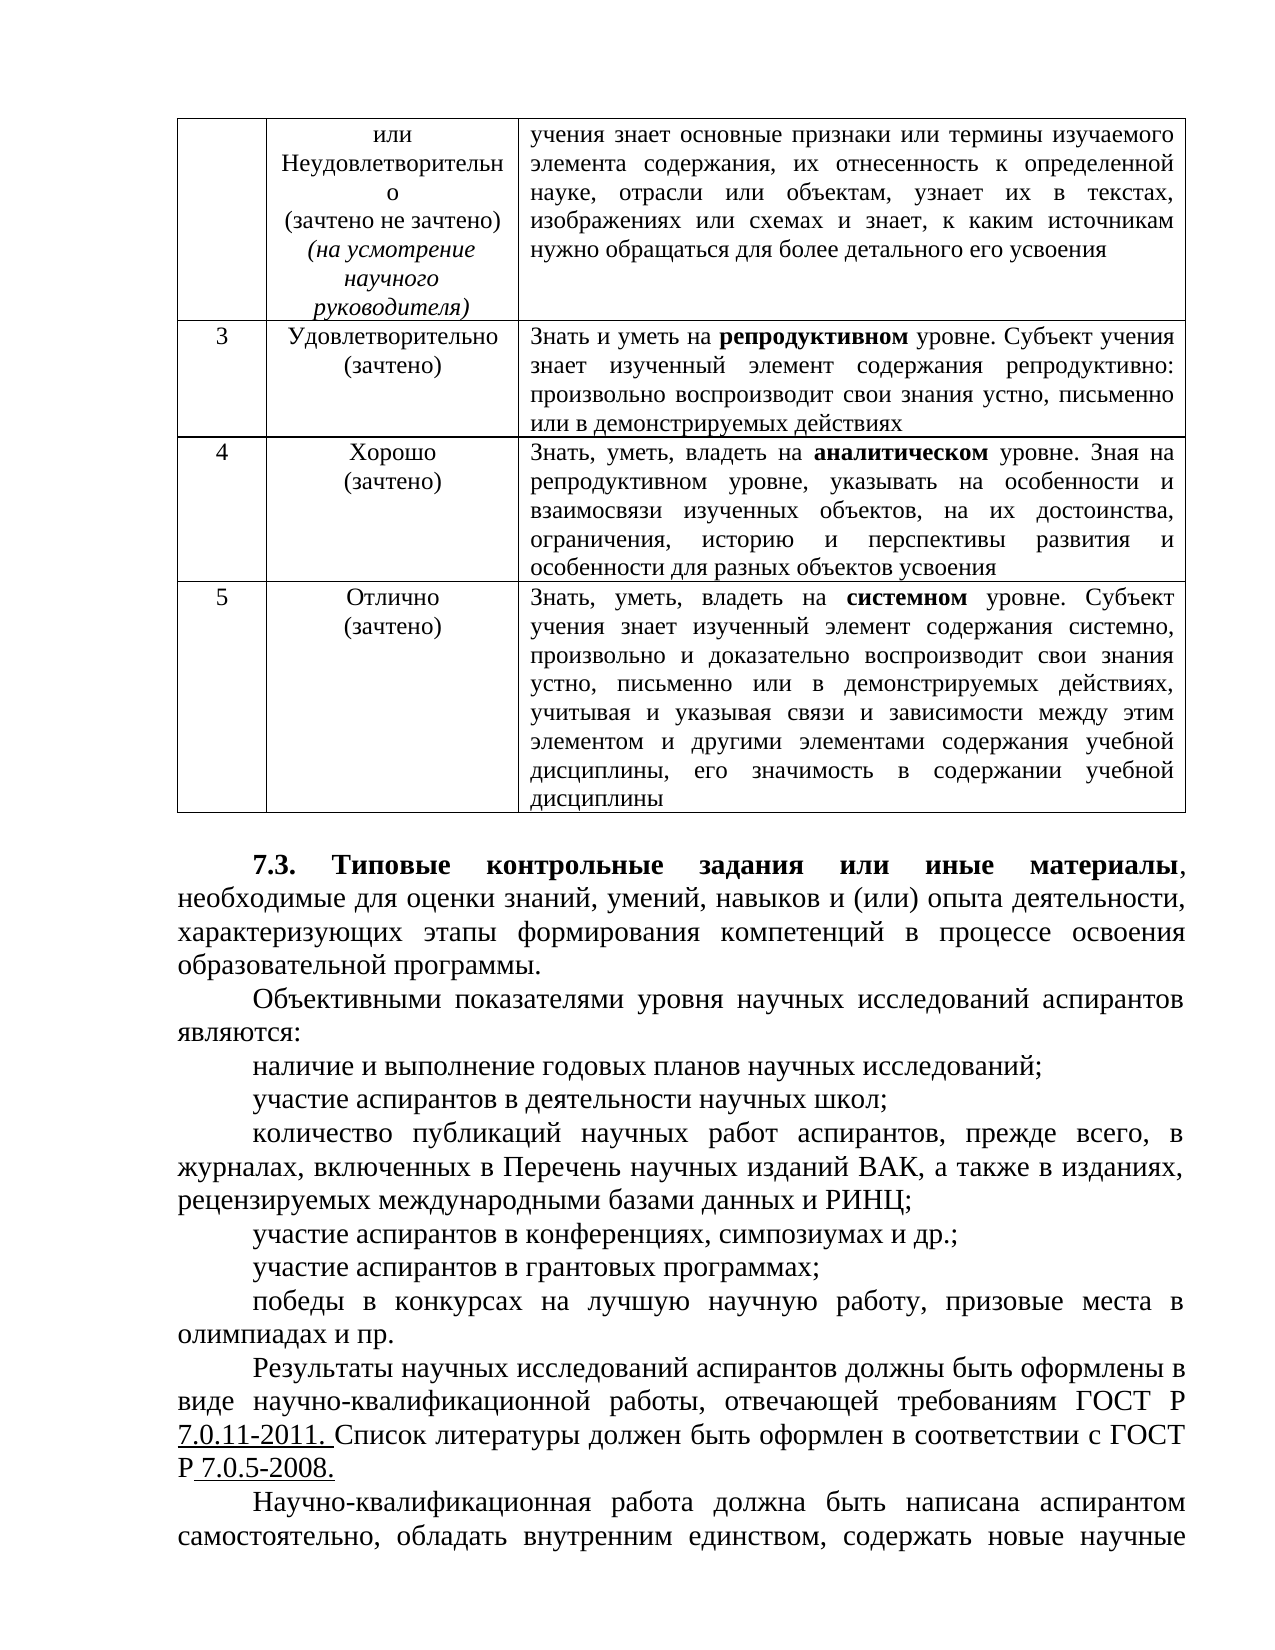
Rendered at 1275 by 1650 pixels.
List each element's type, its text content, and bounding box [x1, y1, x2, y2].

table_cell 5 [178, 582, 266, 812]
text победы в конкурсах на лучшую научную работу, призовые места в олимпиадах и пр. [177, 1283, 1184, 1350]
text участие аспирантов в грантовых программах; [177, 1249, 1186, 1283]
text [177, 1484, 1186, 1551]
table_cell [267, 119, 518, 320]
table_cell Знать и уметь на репродуктивном уровне. Субъект учения знает изученный элемент содержания репродуктивно: произвольно воспроизводит свои знания устно, письменно или в демонстрируемых действиях [519, 321, 1185, 436]
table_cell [519, 119, 1185, 320]
text участие аспирантов в деятельности научных школ; [177, 1082, 1186, 1115]
text Объективными показателями уровня научных исследований аспирантов являются: [177, 981, 1184, 1048]
text количество публикаций научных работ аспирантов, прежде всего, в журналах, включенных в Перечень научных изданий ВАК, а также в изданиях, рецензируемых международными базами данных и РИНЦ; [177, 1115, 1184, 1216]
table_cell Знать, уметь, владеть на системном уровне. Субъект учения знает изученный элемент содержания системно, произвольно и доказательно воспроизводит свои знания устно, письменно или в демонстрируемых действиях, учитывая и указывая связи и зависимости между этим элементом и другими элементами содержания учебной дисциплины, его значимость в содержании учебной дисциплины [519, 582, 1185, 812]
table_cell Удовлетворительно (зачтено) [267, 321, 518, 436]
table_cell Знать, уметь, владеть на аналитическом уровне. Зная на репродуктивном уровне, указывать на особенности и взаимосвязи изученных объектов, на их достоинства, ограничения, историю и перспективы развития и особенности для разных объектов усвоения [519, 438, 1185, 581]
text наличие и выполнение годовых планов научных исследований; [177, 1048, 1184, 1082]
text Результаты научных исследований аспирантов должны быть оформлены в виде научно-квалификационной работы, отвечающей требованиям ГОСТ Р 7.0.11-2011. Список литературы должен быть оформлен в соответствии с ГОСТ Р 7.0.5-2008. [177, 1350, 1186, 1484]
table_cell Отлично (зачтено) [267, 582, 518, 812]
table_cell 2 [178, 119, 266, 320]
table_cell Хорошо (зачтено) [267, 438, 518, 581]
table_cell 4 [178, 438, 266, 581]
text участие аспирантов в конференциях, симпозиумах и др.; [177, 1216, 1186, 1249]
text 7.3. Типовые контрольные задания или иные материалы, необходимые для оценки знаний, умений, навыков и (или) опыта деятельности, характеризующих этапы формирования компетенций в процессе освоения образовательной программы. [177, 847, 1186, 981]
table_cell 3 [178, 321, 266, 436]
